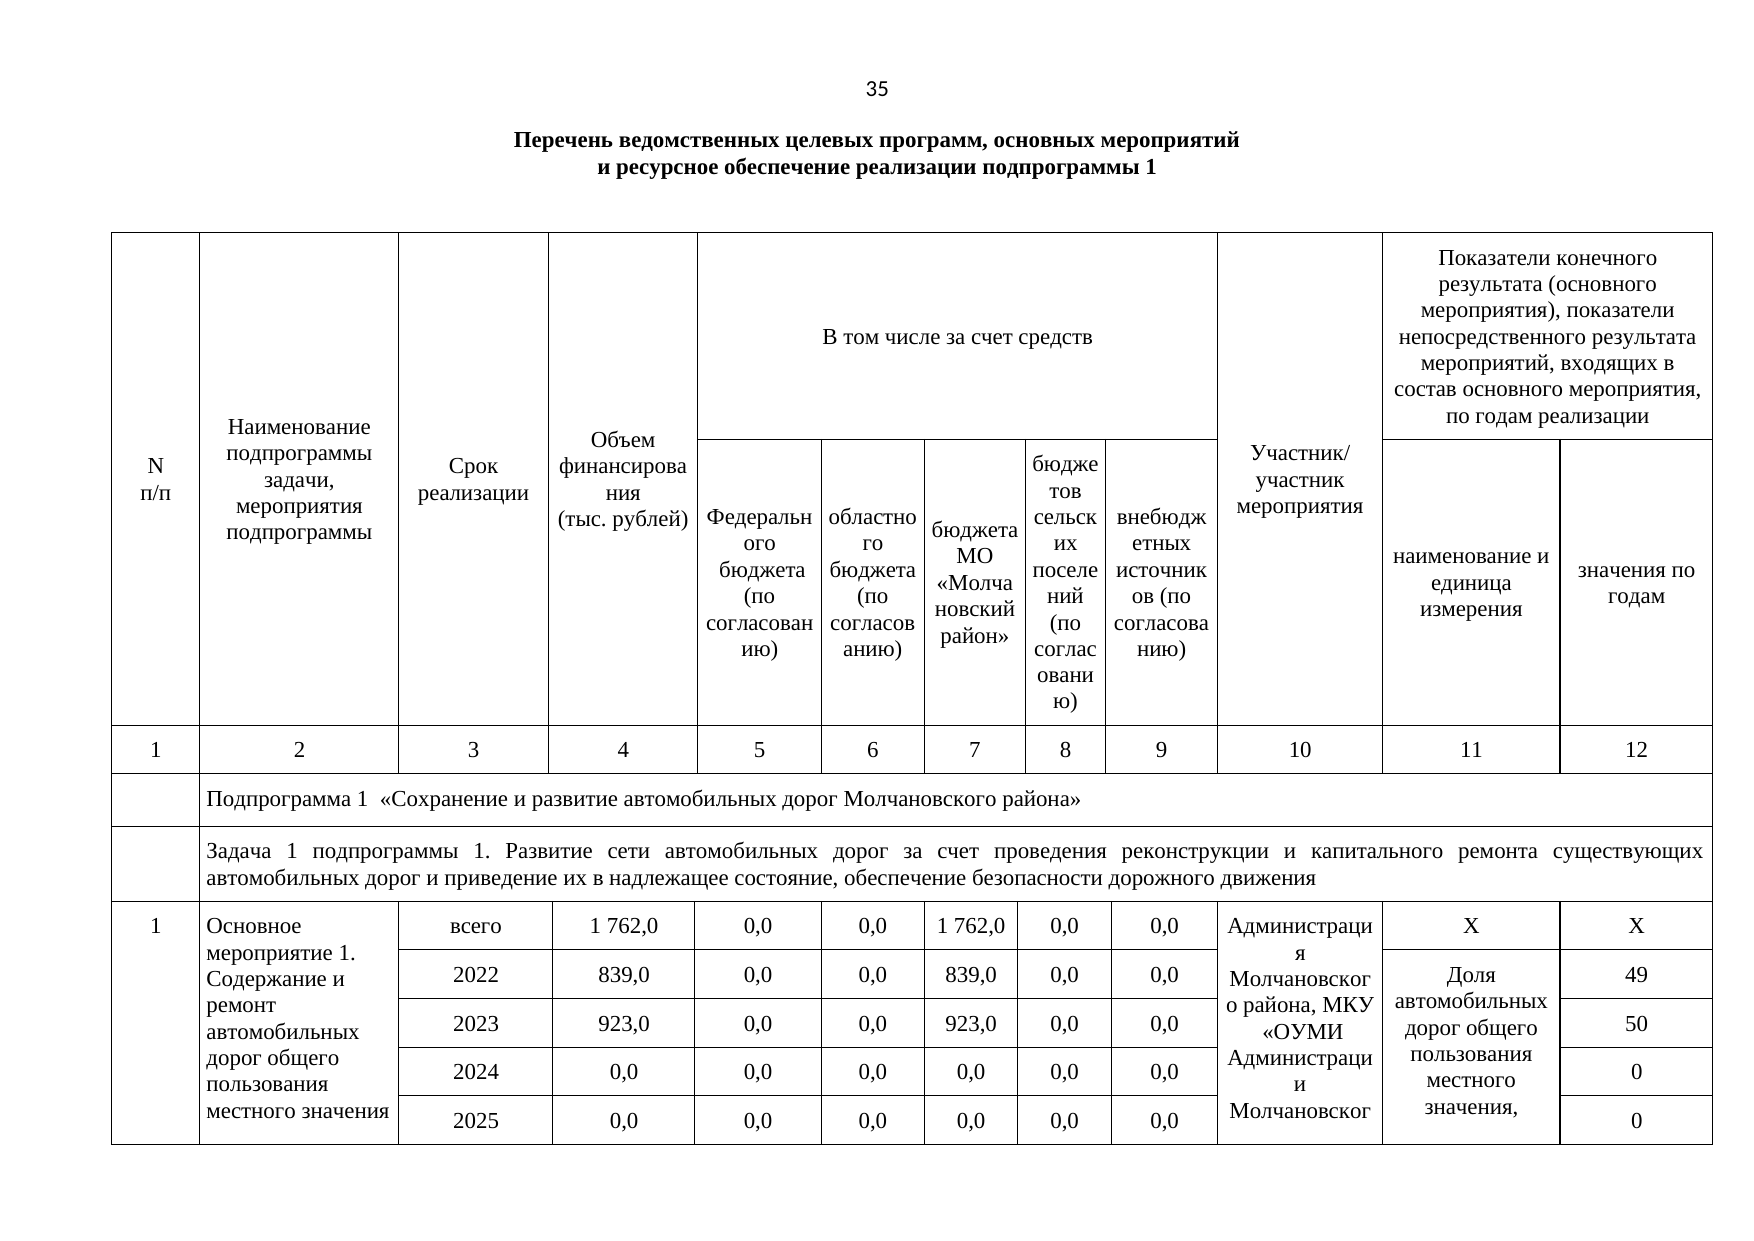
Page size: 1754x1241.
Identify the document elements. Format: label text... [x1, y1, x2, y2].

table_cell 11 [1383, 726, 1559, 773]
table_cell 2025 [399, 1096, 552, 1144]
table_cell 0,0 [1018, 1096, 1111, 1144]
table_cell 10 [1218, 726, 1382, 773]
table_cell 0,0 [695, 1096, 821, 1144]
table_cell 5 [698, 726, 821, 773]
table_header N п/п [112, 233, 199, 724]
table_cell 0,0 [1018, 950, 1111, 998]
table_cell Основное мероприятие 1. Содержание и ремонт автомобильных дорог общего пользования местного значения Молчановского района [200, 902, 398, 1144]
table_cell 0,0 [822, 1096, 924, 1144]
table_header В том числе за счет средств [698, 233, 1217, 439]
table_cell 0,0 [1112, 1048, 1217, 1095]
table_cell 0,0 [695, 950, 821, 998]
table_cell 0,0 [1018, 902, 1111, 949]
table_cell 923,0 [925, 999, 1017, 1047]
table_cell 6 [822, 726, 924, 773]
table_cell Х [1383, 902, 1559, 949]
table_cell 0,0 [1018, 999, 1111, 1047]
table_header Наименование подпрограммы задачи, мероприятия подпрограммы [200, 233, 398, 724]
table_cell Федерального бюджета (по согласованию) [698, 440, 821, 724]
table_cell [112, 774, 199, 826]
table_cell 0,0 [822, 950, 924, 998]
table_header Показатели конечного результата (основного мероприятия), показатели непосредственного результата мероприятий, входящих в состав основного мероприятия, по годам реализации [1383, 233, 1712, 439]
table_cell 50 [1561, 999, 1712, 1047]
table_cell 9 [1106, 726, 1217, 773]
table_cell 1 762,0 [553, 902, 694, 949]
table_cell 0,0 [925, 1048, 1017, 1095]
table_cell 0,0 [695, 902, 821, 949]
table_cell 1 762,0 [925, 902, 1017, 949]
table_cell 2 [200, 726, 398, 773]
table_cell бюджета МО «Молчановский район» [925, 440, 1025, 724]
table_cell 7 [925, 726, 1025, 773]
table_cell 0,0 [822, 902, 924, 949]
table_cell 0,0 [822, 999, 924, 1047]
table_cell 0,0 [1112, 950, 1217, 998]
table_cell внебюджетных источников (по согласованию) [1106, 440, 1217, 724]
table_cell Подпрограмма 1 «Сохранение и развитие автомобильных дорог Молчановского района» [200, 774, 1712, 826]
table_cell 0,0 [1112, 999, 1217, 1047]
table_header Срок реализации [399, 233, 548, 724]
table_cell 2024 [399, 1048, 552, 1095]
table_cell наименование и единица измерения [1383, 440, 1559, 724]
table_cell 0,0 [695, 999, 821, 1047]
table_cell 1 [112, 902, 199, 1144]
table_cell 8 [1026, 726, 1105, 773]
table_cell 923,0 [553, 999, 694, 1047]
table_header Участник/ участник мероприятия [1218, 233, 1382, 724]
table_cell бюджетов сельских поселений (по согласованию) [1026, 440, 1105, 724]
table_cell 2023 [399, 999, 552, 1047]
table_header Объем финансирования (тыс. рублей) [549, 233, 697, 724]
table_cell 0,0 [553, 1048, 694, 1095]
table_cell 0 [1561, 1048, 1712, 1095]
table_cell 2022 [399, 950, 552, 998]
table_cell Доля автомобильных дорог общего пользования местного значения, соответствующих нормативным требованиям, % [1383, 950, 1559, 1144]
table_cell всего [399, 902, 552, 949]
text Перечень ведомственных целевых программ, основных мероприятий [118, 127, 1636, 153]
table_cell Задача 1 подпрограммы 1. Развитие сети автомобильных дорог за счет проведения реконструкции и капитального ремонта существующих автомобильных дорог и приведение их в надлежащее состояние, обеспечение безопасности дорожного движения [200, 827, 1712, 901]
table_cell 0 [1561, 1096, 1712, 1144]
table_cell [112, 827, 199, 901]
text и ресурсное обеспечение реализации подпрограммы 1 [118, 153, 1636, 179]
table_cell 12 [1561, 726, 1712, 773]
table_cell 0,0 [1112, 902, 1217, 949]
table_cell 4 [549, 726, 697, 773]
table_cell 0,0 [822, 1048, 924, 1095]
table_cell 1 [112, 726, 199, 773]
table_cell Х [1561, 902, 1712, 949]
table_cell 3 [399, 726, 548, 773]
table_cell 0,0 [553, 1096, 694, 1144]
table_cell 49 [1561, 950, 1712, 998]
table_cell значения по годам [1561, 440, 1712, 724]
table_cell 839,0 [553, 950, 694, 998]
table_cell 0,0 [1112, 1096, 1217, 1144]
table_cell 839,0 [925, 950, 1017, 998]
table_cell областного бюджета (по согласованию) [822, 440, 924, 724]
table_cell Администрация Молчановского района, МКУ «ОУМИ Администрации Молчановского района», Администрации сельских поселений Молчановского района [1218, 902, 1382, 1144]
table_cell 0,0 [695, 1048, 821, 1095]
table_cell 0,0 [1018, 1048, 1111, 1095]
table_cell 0,0 [925, 1096, 1017, 1144]
